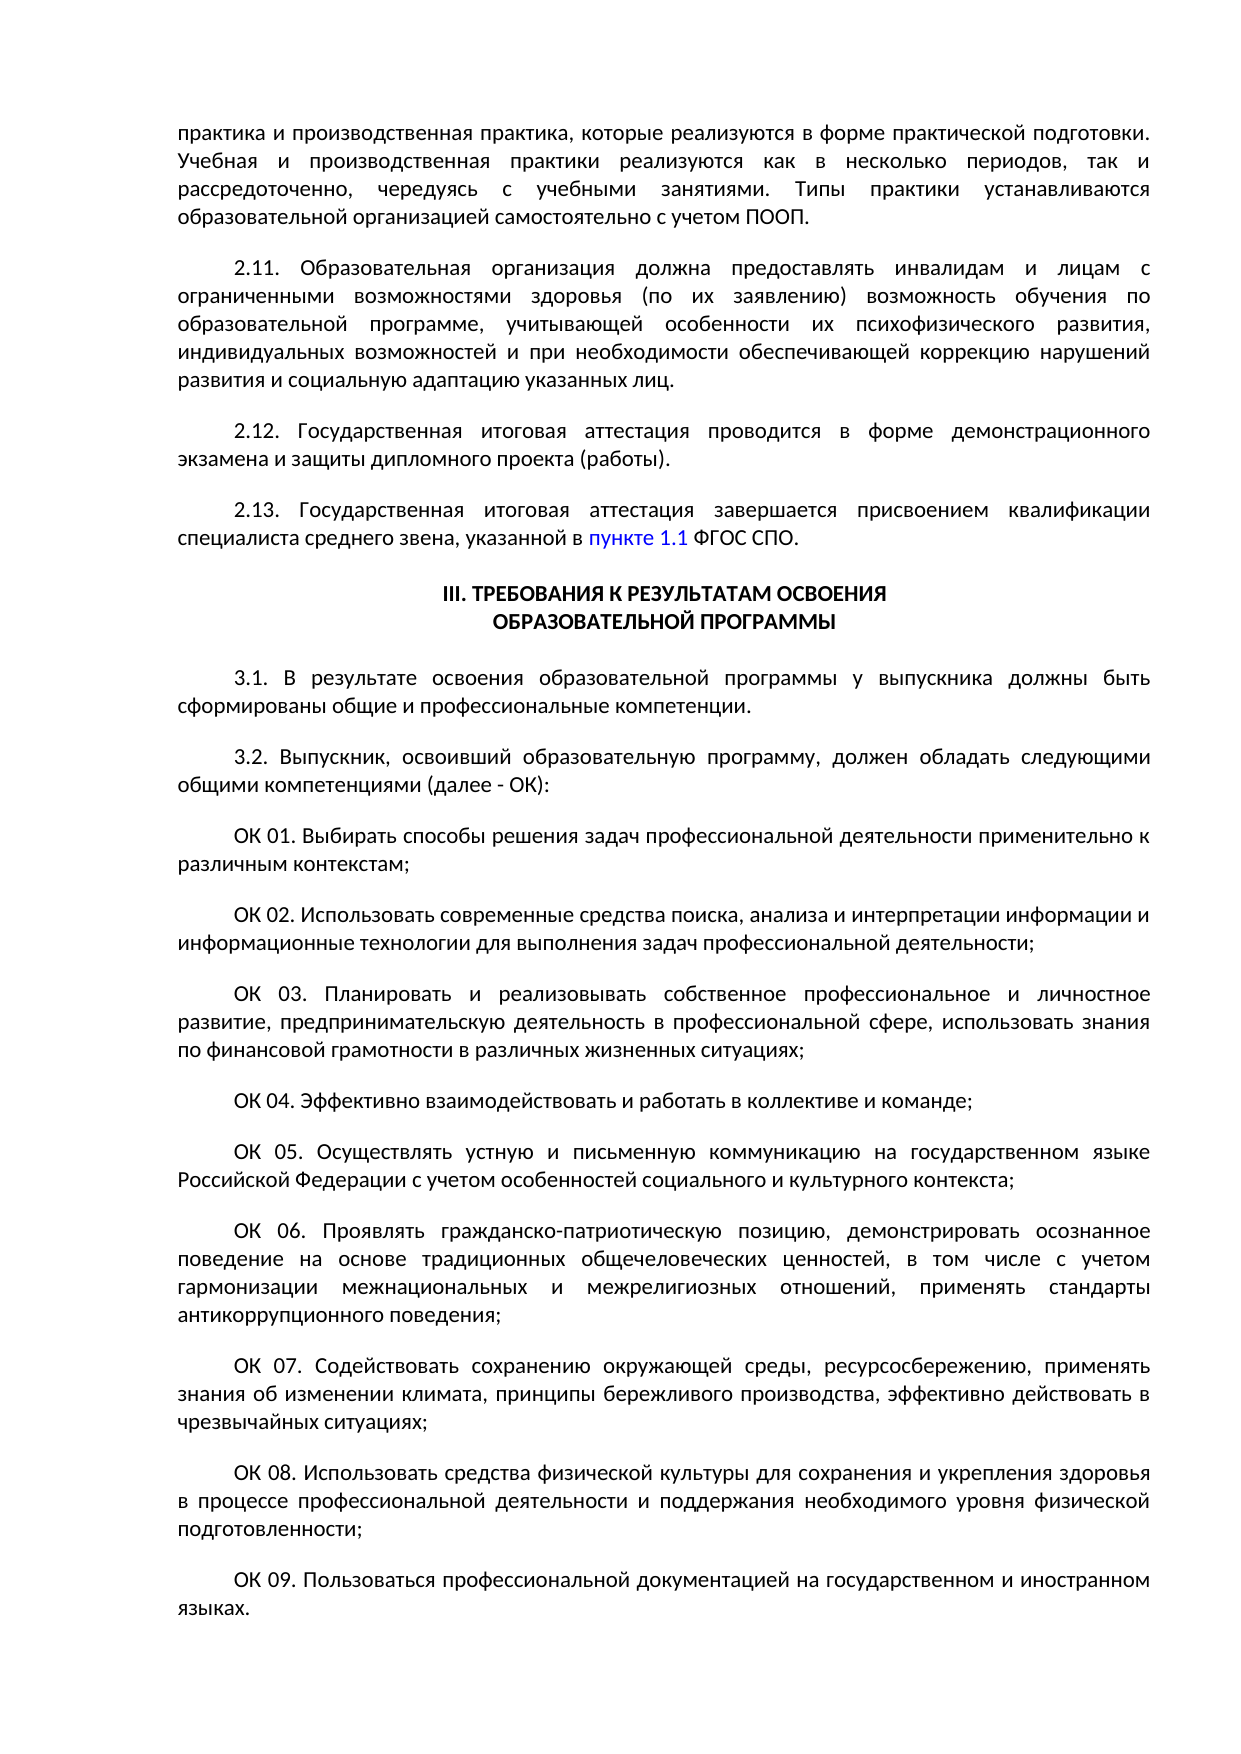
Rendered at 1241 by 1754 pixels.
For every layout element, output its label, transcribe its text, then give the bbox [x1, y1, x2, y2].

text 3.2. Выпускник, освоивший образовательную программу, должен обладать следующими общими компетенциями (далее - ОК): [177, 742, 1152, 798]
text ОК 09. Пользоваться профессиональной документацией на государственном и иностранном языках. [177, 1565, 1152, 1621]
text 2.13. Государственная итоговая аттестация завершается присвоением квалификации специалиста среднего звена, указанной в пункте 1.1 ФГОС СПО. [177, 495, 1152, 551]
text ОК 03. Планировать и реализовывать собственное профессиональное и личностное развитие, предпринимательскую деятельность в профессиональной сфере, использовать знания по финансовой грамотности в различных жизненных ситуациях; [177, 979, 1152, 1063]
text 2.11. Образовательная организация должна предоставлять инвалидам и лицам с ограниченными возможностями здоровья (по их заявлению) возможность обучения по образовательной программе, учитывающей особенности их психофизического развития, индивидуальных возможностей и при необходимости обеспечивающей коррекцию нарушений развития и социальную адаптацию указанных лиц. [177, 253, 1152, 393]
title III. ТРЕБОВАНИЯ К РЕЗУЛЬТАТАМ ОСВОЕНИЯ [177, 579, 1152, 607]
text 2.12. Государственная итоговая аттестация проводится в форме демонстрационного экзамена и защиты дипломного проекта (работы). [177, 416, 1152, 472]
text ОК 08. Использовать средства физической культуры для сохранения и укрепления здоровья в процессе профессиональной деятельности и поддержания необходимого уровня физической подготовленности; [177, 1458, 1152, 1542]
text ОК 04. Эффективно взаимодействовать и работать в коллективе и команде; [177, 1086, 1152, 1114]
text ОК 06. Проявлять гражданско-патриотическую позицию, демонстрировать осознанное поведение на основе традиционных общечеловеческих ценностей, в том числе с учетом гармонизации межнациональных и межрелигиозных отношений, применять стандарты антикоррупционного поведения; [177, 1216, 1152, 1328]
text ОК 02. Использовать современные средства поиска, анализа и интерпретации информации и информационные технологии для выполнения задач профессиональной деятельности; [177, 900, 1152, 956]
text ОК 01. Выбирать способы решения задач профессиональной деятельности применительно к различным контекстам; [177, 821, 1152, 877]
text 3.1. В результате освоения образовательной программы у выпускника должны быть сформированы общие и профессиональные компетенции. [177, 663, 1152, 719]
text ОК 07. Содействовать сохранению окружающей среды, ресурсосбережению, применять знания об изменении климата, принципы бережливого производства, эффективно действовать в чрезвычайных ситуациях; [177, 1351, 1152, 1435]
title ОБРАЗОВАТЕЛЬНОЙ ПРОГРАММЫ [177, 607, 1152, 635]
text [177, 118, 1152, 230]
text ОК 05. Осуществлять устную и письменную коммуникацию на государственном языке Российской Федерации с учетом особенностей социального и культурного контекста; [177, 1137, 1152, 1193]
